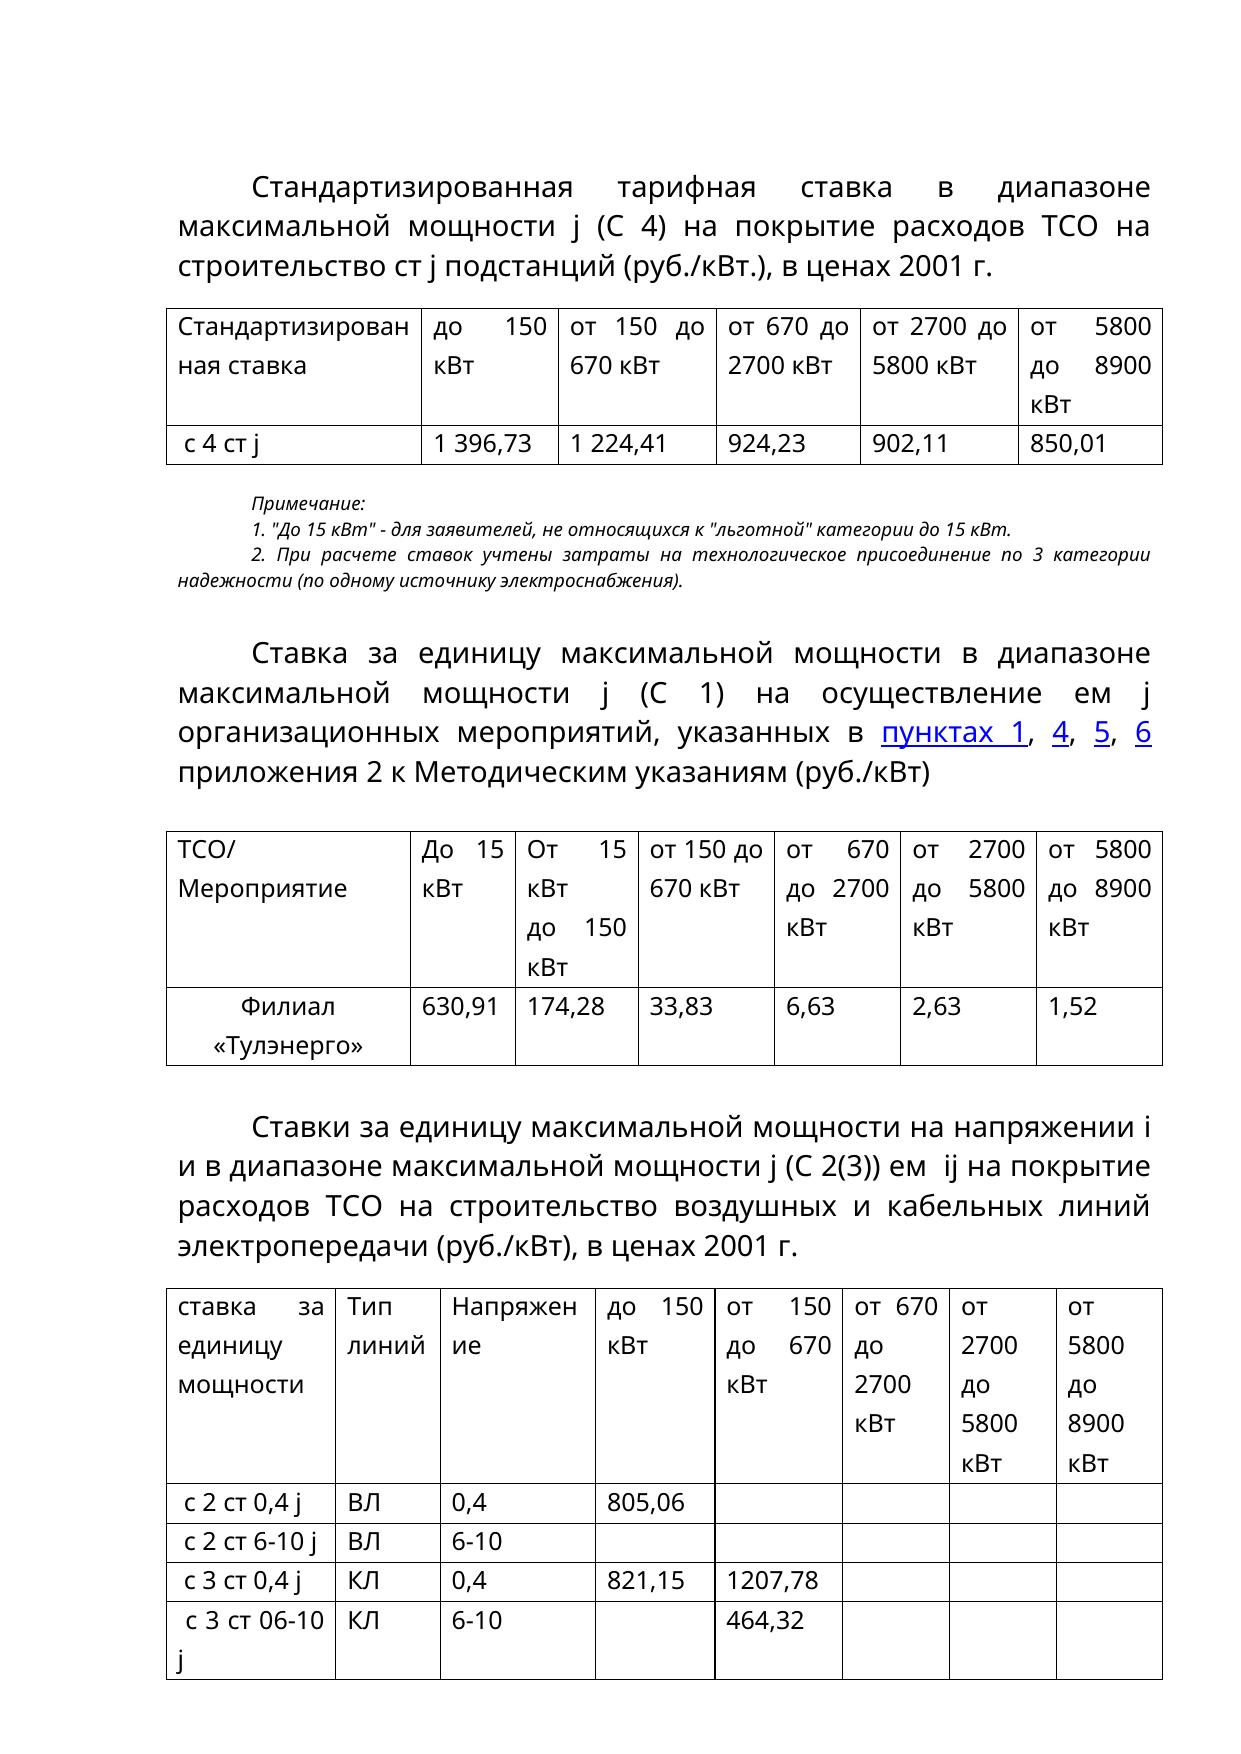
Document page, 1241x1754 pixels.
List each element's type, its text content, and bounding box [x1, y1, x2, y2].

table_header от 670 до 2700 кВт [843, 1289, 949, 1483]
table_cell [843, 1602, 949, 1679]
table_cell 1207,78 [716, 1563, 842, 1601]
table_cell 630,91 [411, 988, 515, 1065]
table_cell [716, 1484, 842, 1522]
table_cell [950, 1484, 1056, 1522]
text Ставки за единицу максимальной мощности на напряжении i и в диапазоне максимальной мощности j (C 2(3)) ем ij на покрытие расходов ТСО на строительство воздушных и кабельных линий электропередачи (руб./кВт), в ценах 2001 г. [177, 1106, 1152, 1265]
table_cell КЛ [336, 1602, 440, 1679]
table_header ставка за единицу мощности [167, 1289, 335, 1483]
table_cell 1,52 [1037, 988, 1162, 1065]
table_header Стандартизированная ставка [167, 309, 421, 425]
table_cell с 3 ст 06-10 j [167, 1602, 335, 1679]
table_header до 150 кВт [596, 1289, 714, 1483]
text 1. "До 15 кВт" - для заявителей, не относящихся к "льготной" категории до 15 кВт. [177, 516, 1152, 542]
table_cell с 2 ст 6-10 j [167, 1524, 335, 1562]
table_cell 6,63 [775, 988, 900, 1065]
table_cell [843, 1524, 949, 1562]
table_header от 670 до 2700 кВт [775, 832, 900, 987]
table_header Тип линий [336, 1289, 440, 1483]
table_cell с 2 ст 0,4 j [167, 1484, 335, 1522]
table_cell КЛ [336, 1563, 440, 1601]
table_cell [950, 1524, 1056, 1562]
table_header Напряжение [441, 1289, 595, 1483]
table_header от 2700 до 5800 кВт [861, 309, 1018, 425]
table_cell ВЛ [336, 1524, 440, 1562]
table_header от 5800 до 8900 кВт [1019, 309, 1162, 425]
table_header от 150 до 670 кВт [639, 832, 774, 987]
text 2. При расчете ставок учтены затраты на технологическое присоединение по 3 категории надежности (по одному источнику электроснабжения). [177, 542, 1152, 593]
table_header от 2700 до 5800 кВт [901, 832, 1036, 987]
table_cell 33,83 [639, 988, 774, 1065]
table_header От 15 кВт до 150 кВт [516, 832, 638, 987]
table_header до 150 кВт [422, 309, 558, 425]
table_cell [1057, 1524, 1162, 1562]
table_header от 2700 до 5800 кВт [950, 1289, 1056, 1483]
table_cell 174,28 [516, 988, 638, 1065]
table_cell 6-10 [441, 1524, 595, 1562]
table_cell Филиал «Тулэнерго» [167, 988, 410, 1065]
text Стандартизированная тарифная ставка в диапазоне максимальной мощности j (C 4) на покрытие расходов ТСО на строительство ст j подстанций (руб./кВт.), в ценах 2001 г. [177, 166, 1152, 285]
table_cell 0,4 [441, 1484, 595, 1522]
table_header ТСО/Мероприятие [167, 832, 410, 987]
table_cell [1057, 1563, 1162, 1601]
table_cell 805,06 [596, 1484, 714, 1522]
table_cell [1057, 1484, 1162, 1522]
table_cell 1 224,41 [559, 426, 716, 464]
table_cell 1 396,73 [422, 426, 558, 464]
table_header До 15 кВт [411, 832, 515, 987]
table_cell с 3 ст 0,4 j [167, 1563, 335, 1601]
table_header от 5800 до 8900 кВт [1037, 832, 1162, 987]
table_cell [843, 1563, 949, 1601]
table_cell 924,23 [717, 426, 860, 464]
table_cell [716, 1524, 842, 1562]
table_cell 6-10 [441, 1602, 595, 1679]
table_cell 2,63 [901, 988, 1036, 1065]
table_header от 150 до 670 кВт [716, 1289, 842, 1483]
table_cell 850,01 [1019, 426, 1162, 464]
table_cell ВЛ [336, 1484, 440, 1522]
table_cell [950, 1602, 1056, 1679]
table_header от 5800 до 8900 кВт [1057, 1289, 1162, 1483]
table_cell [843, 1484, 949, 1522]
table_cell [1057, 1602, 1162, 1679]
table_cell [596, 1602, 714, 1679]
table_cell 464,32 [716, 1602, 842, 1679]
table_header от 150 до 670 кВт [559, 309, 716, 425]
table_cell [596, 1524, 714, 1562]
table_cell 821,15 [596, 1563, 714, 1601]
table_cell 0,4 [441, 1563, 595, 1601]
table_header от 670 до 2700 кВт [717, 309, 860, 425]
table_cell 902,11 [861, 426, 1018, 464]
table_cell с 4 ст j [167, 426, 421, 464]
text Ставка за единицу максимальной мощности в диапазоне максимальной мощности j (C 1) на осуществление ем j организационных мероприятий, указанных в пунктах 1, 4, 5, 6 приложения 2 к Методическим указаниям (руб./кВт) [177, 632, 1152, 791]
table_cell [950, 1563, 1056, 1601]
text Примечание: [177, 491, 1152, 516]
